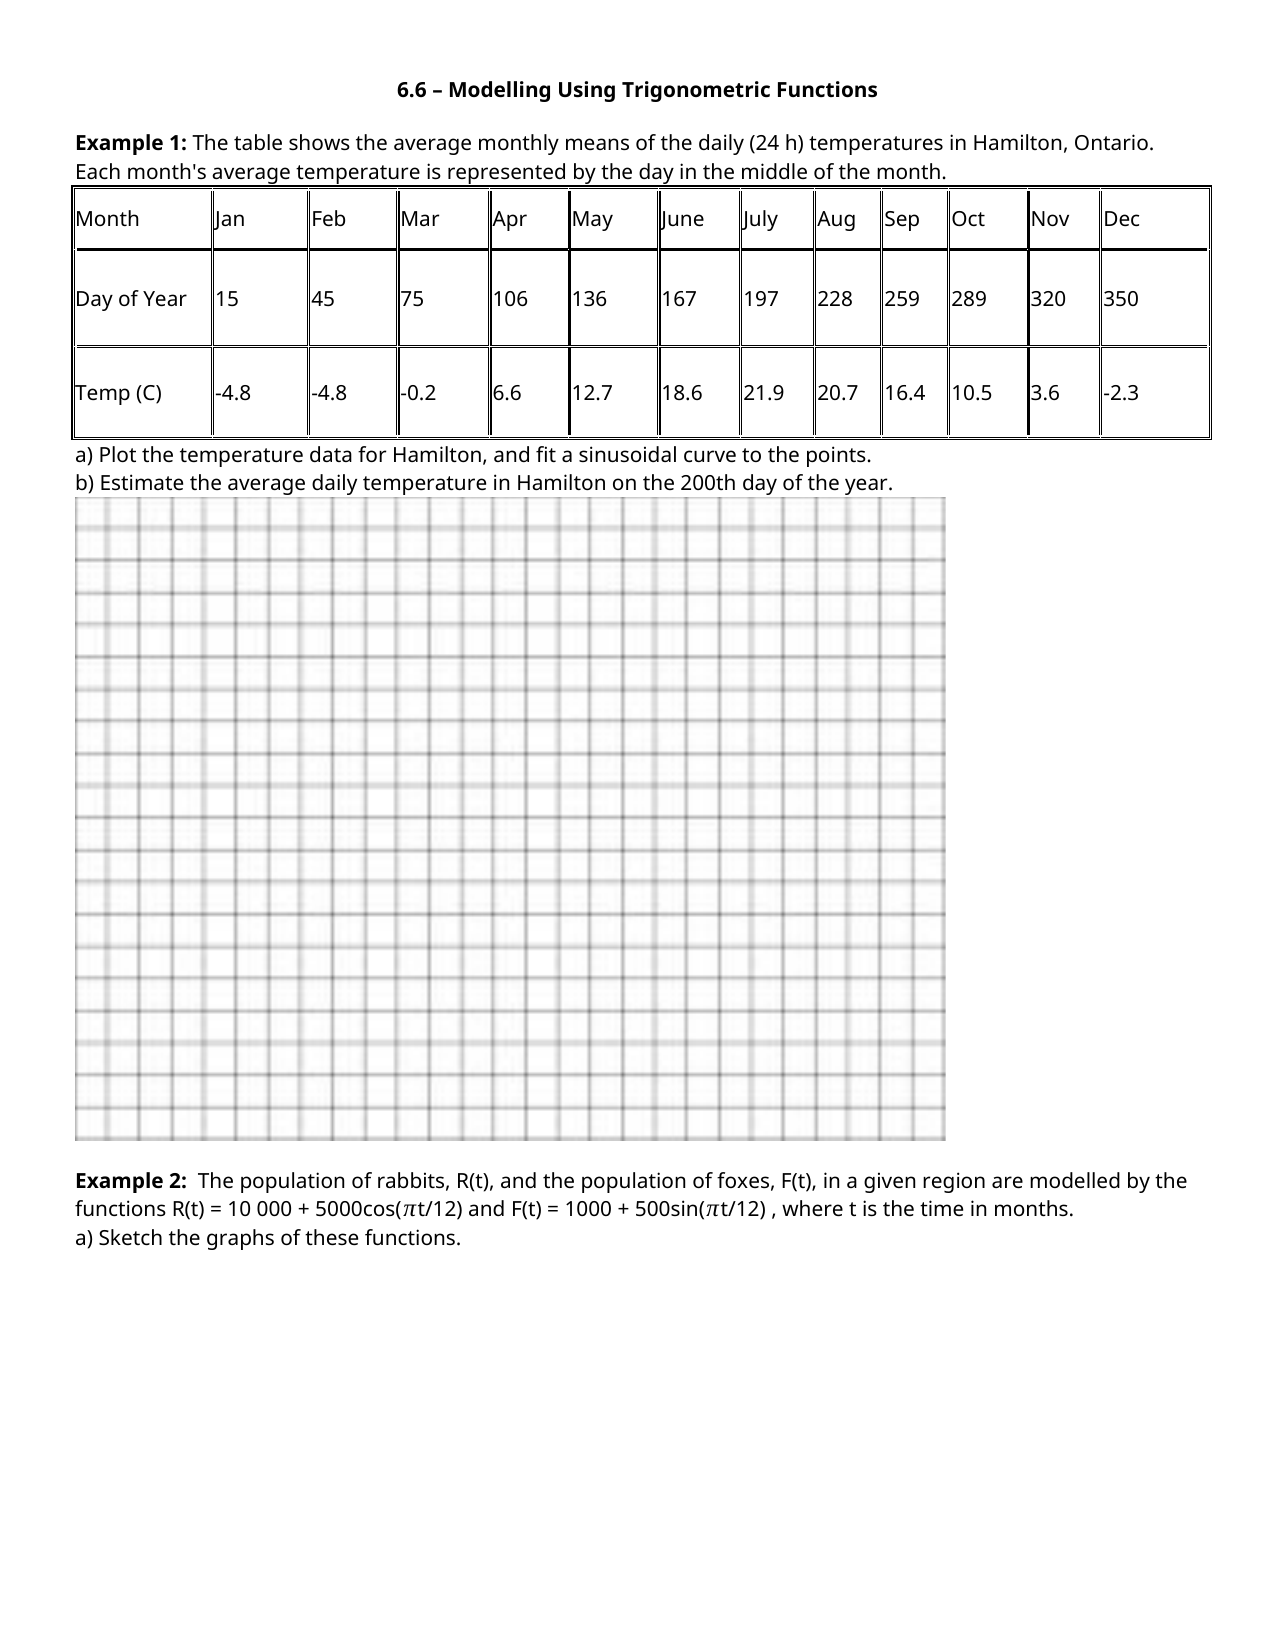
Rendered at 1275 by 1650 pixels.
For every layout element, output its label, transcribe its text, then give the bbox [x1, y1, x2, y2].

table_cell 20.7 [815, 348, 882, 437]
table_cell -0.2 [398, 345, 490, 437]
table_cell 15 [214, 251, 307, 345]
table_cell 228 [816, 251, 880, 345]
table_cell 136 [571, 251, 657, 345]
table_cell -4.8 [213, 348, 309, 437]
table_cell 320 [1030, 251, 1099, 345]
table_header Dec [1101, 189, 1209, 248]
table_cell 18.6 [659, 348, 741, 437]
table_header Sep [882, 189, 949, 248]
table_header Mar [398, 187, 490, 248]
table_header Apr [490, 187, 569, 248]
table_header Aug [815, 189, 882, 248]
table_cell 197 [742, 251, 813, 345]
table_cell 167 [661, 251, 739, 345]
table_header May [569, 187, 659, 248]
text b) Estimate the average daily temperature in Hamilton on the 200th day of the year. [75, 468, 1200, 497]
table_cell Day of Year [73, 248, 211, 345]
table_cell -4.8 [309, 345, 398, 437]
text Example 2: The population of rabbits, R(t), and the population of foxes, F(t), in a given region are modelled by the functions R(t) = 10 000 + 5000cos(t/12) and F(t) = 1000 + 500sin(t/12) , where t is the time in months. [75, 1166, 1200, 1223]
table_cell 6.6 [490, 348, 569, 437]
table_cell 45 [310, 251, 396, 345]
table_header June [659, 189, 741, 248]
table_header Feb [309, 187, 398, 248]
table_cell -2.3 [1101, 345, 1210, 437]
table_cell 21.9 [741, 348, 815, 437]
table_cell 259 [883, 251, 947, 345]
text a) Sketch the graphs of these functions. [75, 1223, 1200, 1251]
table_cell 10.5 [949, 348, 1028, 437]
table_cell 289 [950, 251, 1027, 345]
text 6.6 – Modelling Using Trigonometric Functions [75, 75, 1200, 103]
table_cell 75 [400, 251, 488, 345]
table_header July [741, 189, 815, 248]
table_cell 106 [492, 251, 568, 345]
text Example 1: The table shows the average monthly means of the daily (24 h) temperatures in Hamilton, Ontario. Each month's average temperature is represented by the day in the middle of the month. [75, 128, 1200, 185]
table_cell 3.6 [1028, 348, 1101, 437]
table_cell Temp (C) [73, 345, 213, 437]
table_header Oct [949, 187, 1028, 248]
table_header Jan [213, 189, 309, 248]
table_cell 16.4 [882, 348, 949, 437]
table_header Month [75, 189, 213, 248]
picture [75, 497, 946, 1141]
table_header Nov [1028, 189, 1101, 248]
text a) Plot the temperature data for Hamilton, and fit a sinusoidal curve to the points. [75, 440, 1200, 468]
table_cell 12.7 [569, 345, 659, 437]
table_cell 350 [1102, 248, 1210, 345]
